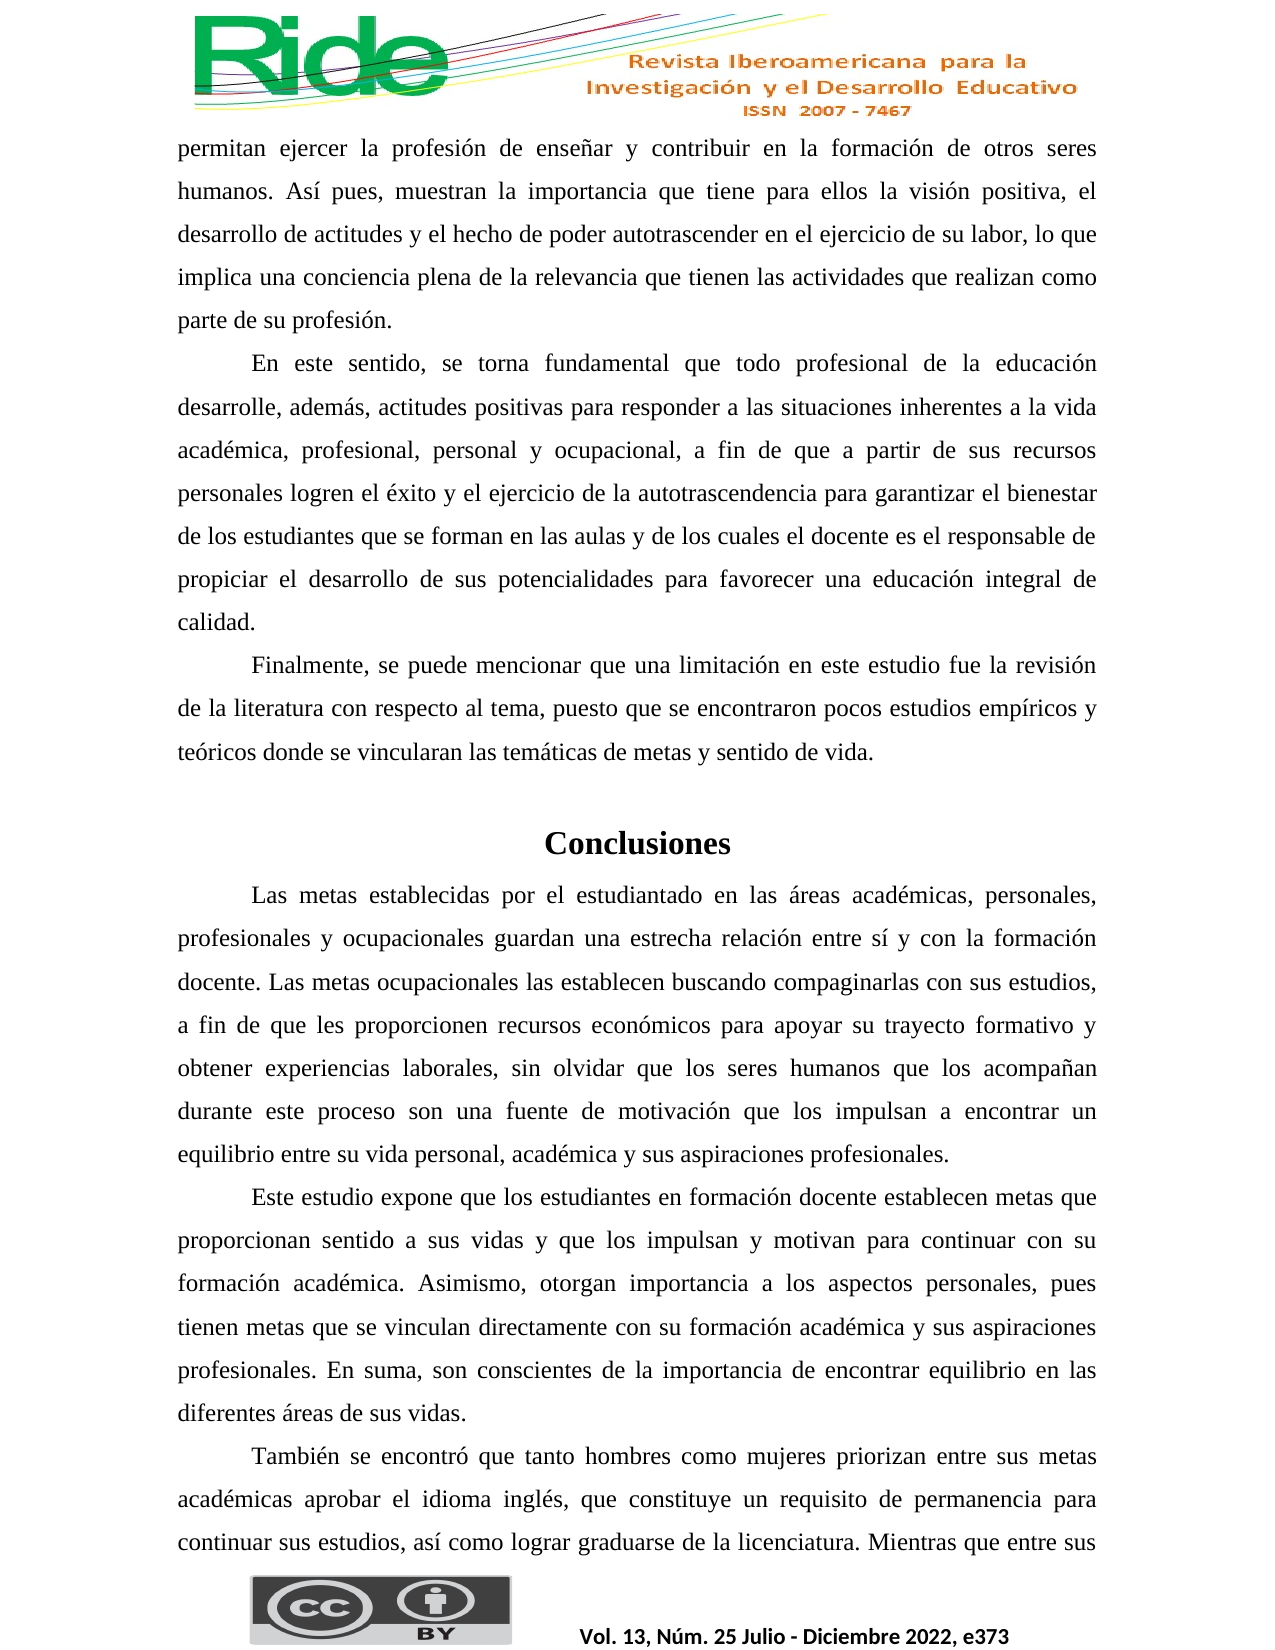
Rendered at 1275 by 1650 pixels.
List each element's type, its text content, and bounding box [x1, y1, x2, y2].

picture [249, 1575, 513, 1645]
text En este sentido, se torna fundamental que todo profesional de la educación desarrolle, además, actitudes positivas para responder a las situaciones inherentes a la vida académica, profesional, personal y ocupacional, a fin de que a partir de sus recursos personales logren el éxito y el ejercicio de la autotrascendencia para garantizar el bienestar de los estudiantes que se forman en las aulas y de los cuales el docente es el responsable de propiciar el desarrollo de sus potencialidades para favorecer una educación integral de calidad. [177, 348, 1098, 636]
text Este estudio expone que los estudiantes en formación docente establecen metas que proporcionan sentido a sus vidas y que los impulsan y motivan para continuar con su formación académica. Asimismo, otorgan importancia a los aspectos personales, pues tienen metas que se vinculan directamente con su formación académica y sus aspiraciones profesionales. En suma, son conscientes de la importancia de encontrar equilibrio en las diferentes áreas de sus vidas. [177, 1182, 1098, 1427]
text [177, 1441, 1098, 1556]
text Finalmente, se puede mencionar que una limitación en este estudio fue la revisión de la literatura con respecto al tema, puesto que se encontraron pocos estudios empíricos y teóricos donde se vincularan las temáticas de metas y sentido de vida. [177, 650, 1098, 765]
text Conclusiones [177, 823, 1098, 861]
picture [194, 14, 1081, 119]
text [177, 133, 1098, 334]
text Las metas establecidas por el estudiantado en las áreas académicas, personales, profesionales y ocupacionales guardan una estrecha relación entre sí y con la formación docente. Las metas ocupacionales las establecen buscando compaginarlas con sus estudios, a fin de que les proporcionen recursos económicos para apoyar su trayecto formativo y obtener experiencias laborales, sin olvidar que los seres humanos que los acompañan durante este proceso son una fuente de motivación que los impulsan a encontrar un equilibrio entre su vida personal, académica y sus aspiraciones profesionales. [177, 880, 1098, 1168]
